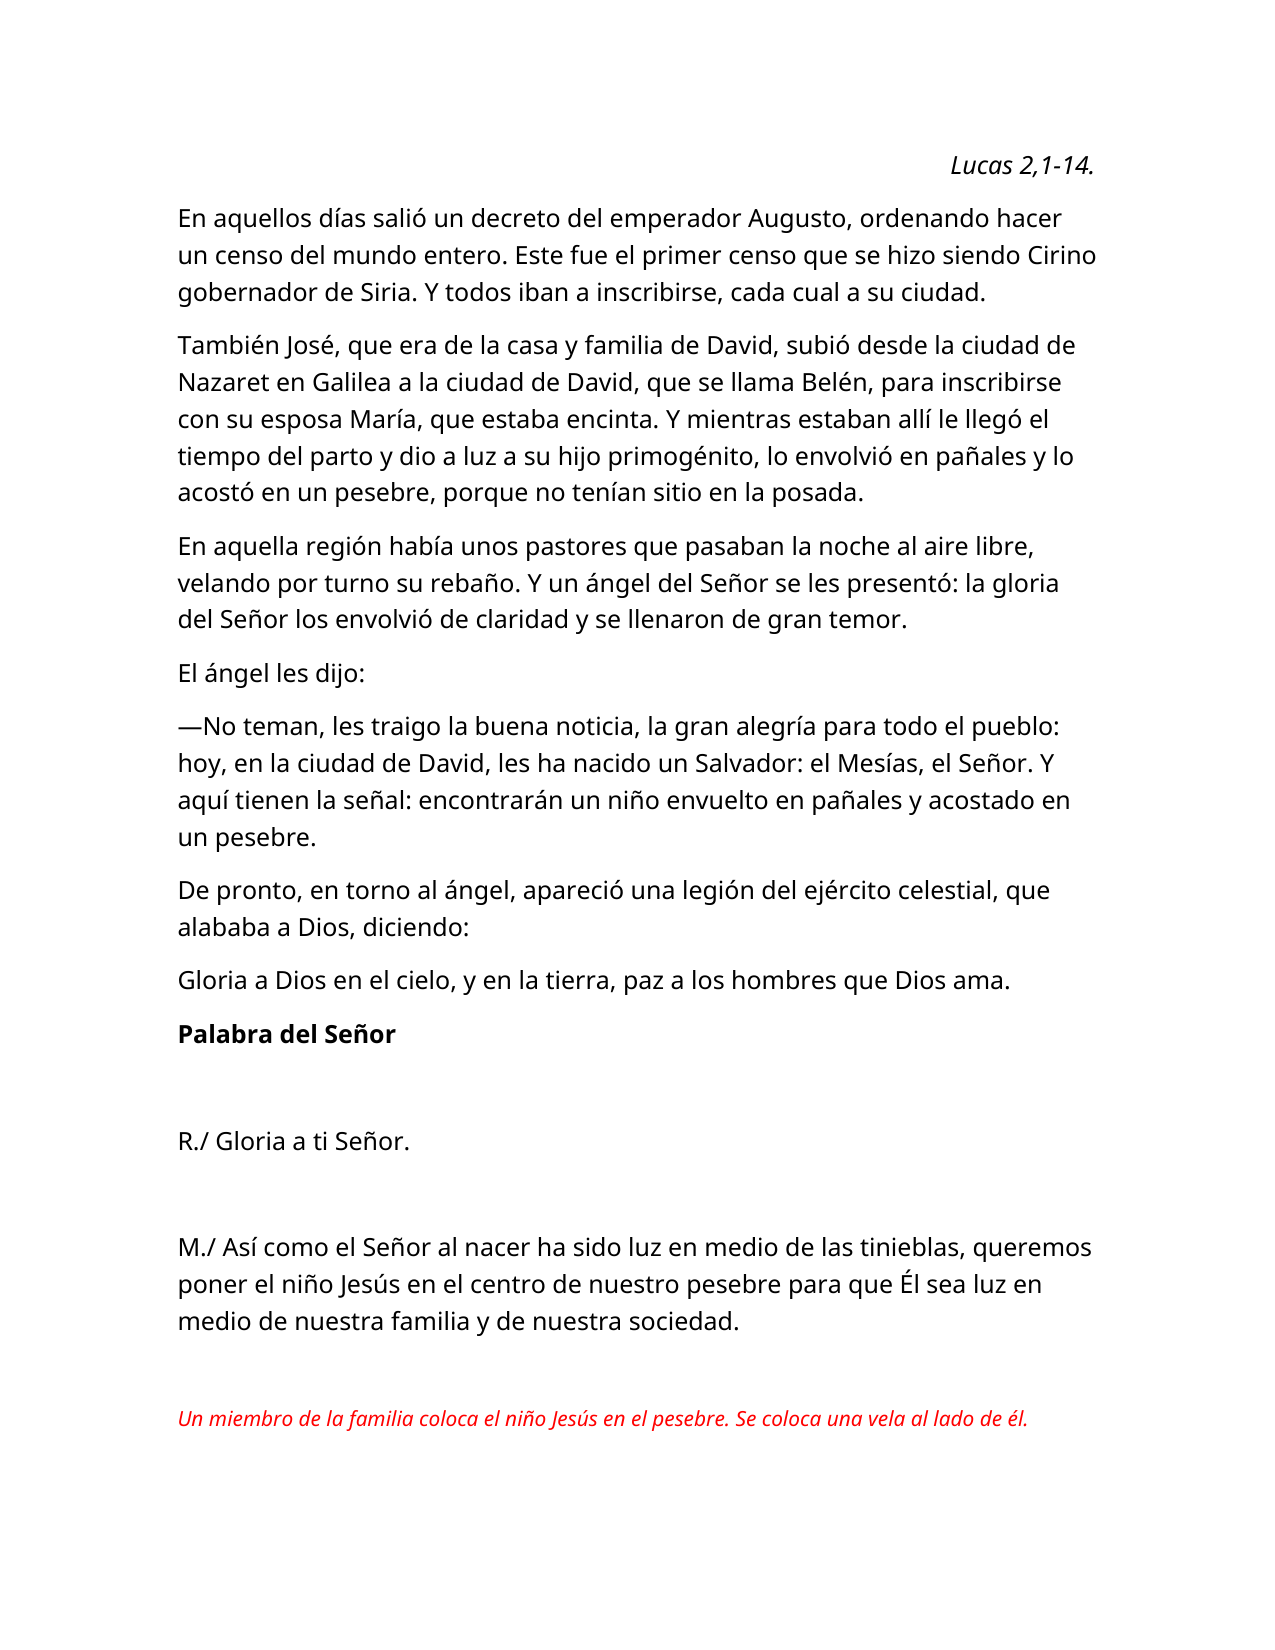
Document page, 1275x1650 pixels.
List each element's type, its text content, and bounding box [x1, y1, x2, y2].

text El ángel les dijo: [177, 656, 1098, 689]
text Palabra del Señor [177, 1016, 1098, 1050]
text Gloria a Dios en el cielo, y en la tierra, paz a los hombres que Dios ama. [177, 963, 1098, 997]
text Lucas 2,1-14. [177, 148, 1098, 182]
text R./ Gloria a ti Señor. [177, 1123, 1098, 1157]
text —No teman, les traigo la buena noticia, la gran alegría para todo el pueblo: hoy, en la ciudad de David, les ha nacido un Salvador: el Mesías, el Señor. Y aquí tienen la señal: encontrarán un niño envuelto en pañales y acostado en un pesebre. [177, 709, 1098, 853]
text En aquellos días salió un decreto del emperador Augusto, ordenando hacer un censo del mundo entero. Este fue el primer censo que se hizo siendo Cirino gobernador de Siria. Y todos iban a inscribirse, cada cual a su ciudad. [177, 201, 1098, 309]
text En aquella región había unos pastores que pasaban la noche al aire libre, velando por turno su rebaño. Y un ángel del Señor se les presentó: la gloria del Señor los envolvió de claridad y se llenaron de gran temor. [177, 528, 1098, 636]
text Un miembro de la familia coloca el niño Jesús en el pesebre. Se coloca una vela al lado de él. [177, 1404, 1098, 1433]
text M./ Así como el Señor al nacer ha sido luz en medio de las tinieblas, queremos poner el niño Jesús en el centro de nuestro pesebre para que Él sea luz en medio de nuestra familia y de nuestra sociedad. [177, 1230, 1098, 1338]
text También José, que era de la casa y familia de David, subió desde la ciudad de Nazaret en Galilea a la ciudad de David, que se llama Belén, para inscribirse con su esposa María, que estaba encinta. Y mientras estaban allí le llegó el tiempo del parto y dio a luz a su hijo primogénito, lo envolvió en pañales y lo acostó en un pesebre, porque no tenían sitio en la posada. [177, 328, 1098, 509]
text De pronto, en torno al ángel, apareció una legión del ejército celestial, que alababa a Dios, diciendo: [177, 873, 1098, 943]
